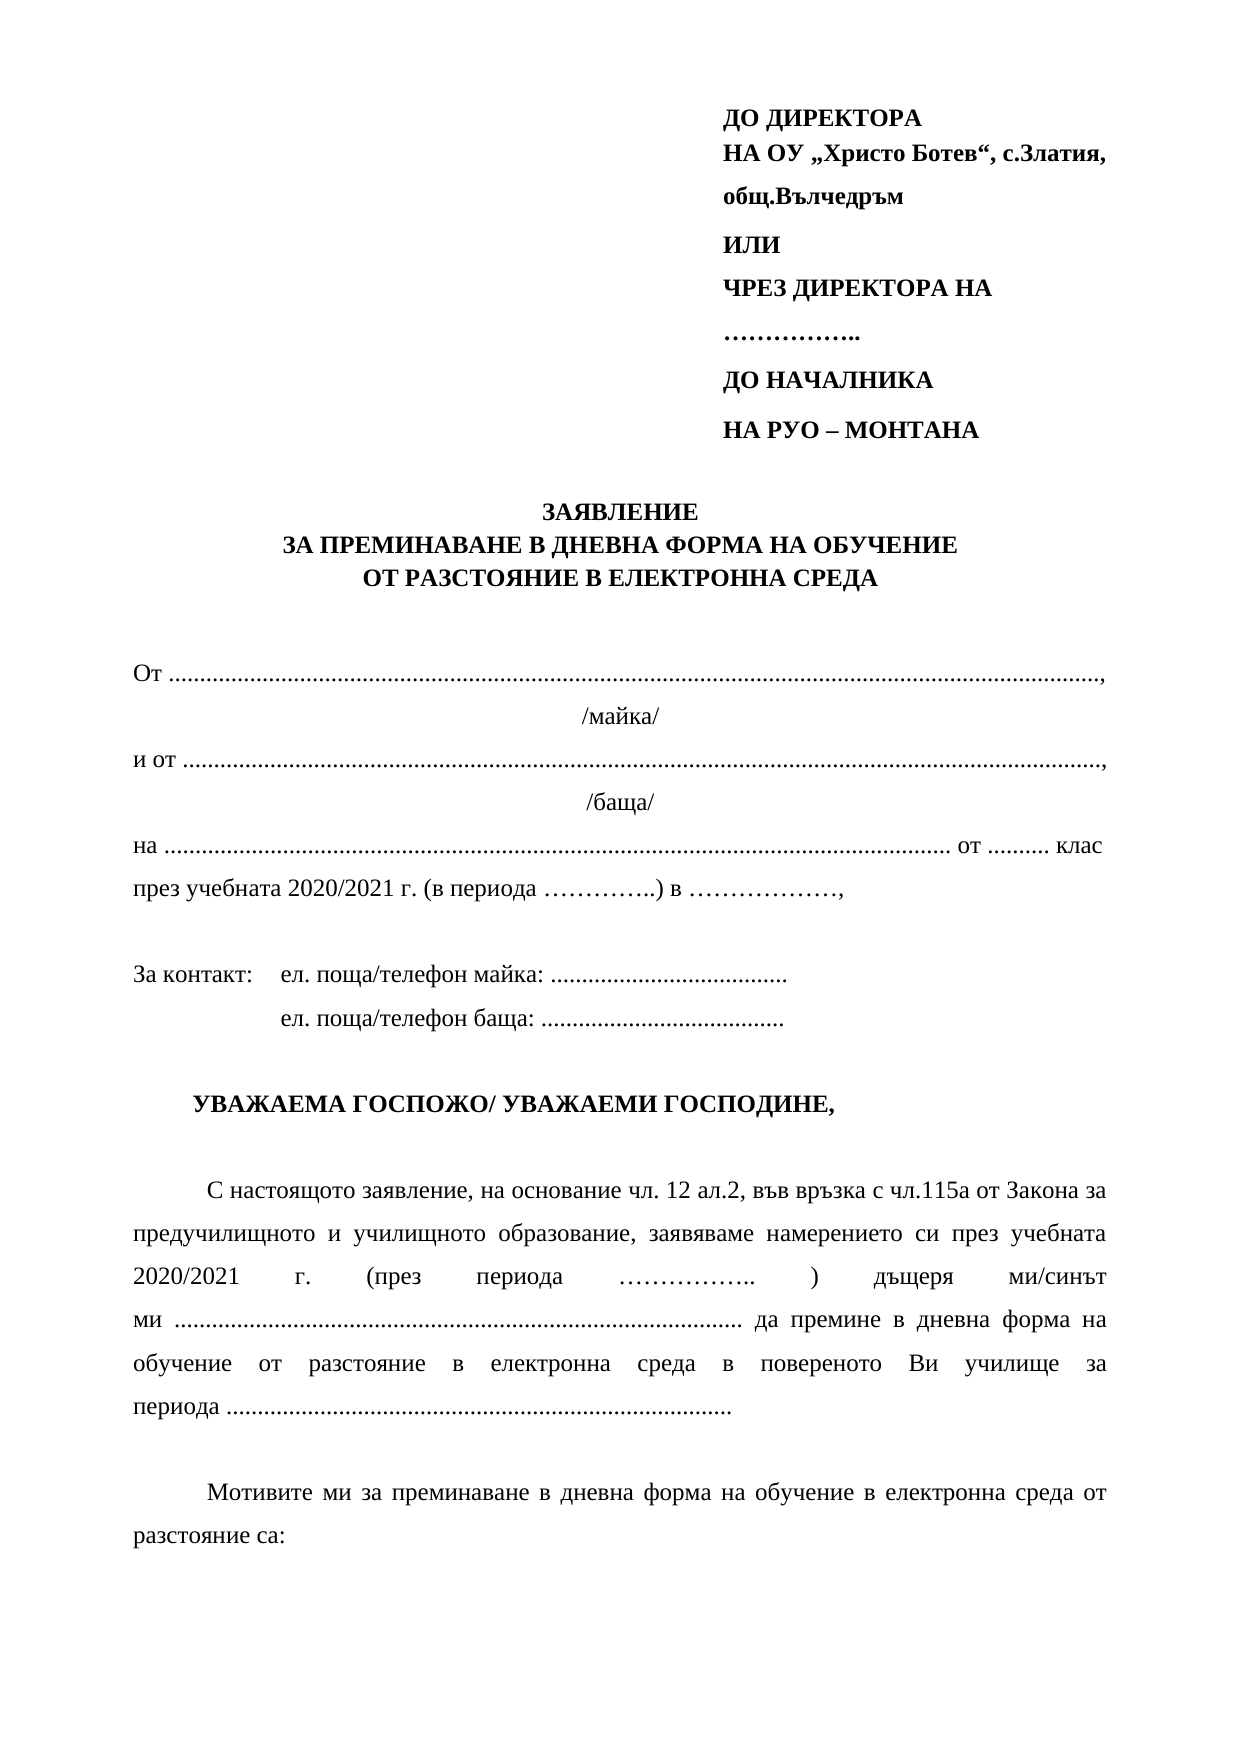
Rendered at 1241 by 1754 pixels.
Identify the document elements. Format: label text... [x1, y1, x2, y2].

text До началника [723, 366, 1107, 394]
text ЗАЯВЛЕНИЕ [133, 464, 1107, 526]
text на .............................................................................................................................. от .......... клас [133, 830, 1107, 859]
text ДО ДИРЕКТОРА [683, 103, 1107, 132]
text С настоящото заявление, на основание чл. 12 ал.2, във връзка с чл.115а от Закона за предучилищното и училищното образование, заявяваме намерението си през учебната 2020/2021 г. (през периода …………….. ) дъщеря ми/синът ми ........................................................................................... да премине в дневна форма на обучение от разстояние в електронна среда в повереното Ви училище за периода ................................................................................. [133, 1175, 1107, 1419]
text за прЕМИНАВАНЕ в дневна форма на обучение [133, 530, 1107, 558]
text За контакт: ел. поща/телефон майка: ...................................... [133, 916, 1107, 988]
text на РУО – МОНТАНА [723, 415, 1107, 443]
text през учебната 2020/2021 г. (в периода …………..) в ………………, [133, 873, 1107, 902]
text и от ..................................................................................................................................................., [133, 744, 1107, 773]
text Мотивите ми за преминаване в дневна форма на обучение в електронна среда от разстояние са: [133, 1477, 1107, 1549]
text /майка/ [133, 701, 1107, 729]
text От ....................................................................................................................................................., [133, 658, 1107, 686]
text УВАЖАЕМА ГОСПОЖО/ УВАЖАЕМИ ГОСПОДИНЕ, [133, 1089, 1107, 1118]
text /баща/ [133, 787, 1107, 816]
text от разстояние в електронна среда [133, 563, 1107, 624]
text ел. поща/телефон баща: ....................................... [207, 1003, 1107, 1031]
text ИЛИ ЧРЕЗ ДИРЕКТОРА НА …………….. [723, 230, 1107, 345]
text НА ОУ „Христо Ботев“, с.Златия, общ.Вълчедръм [723, 138, 1107, 210]
